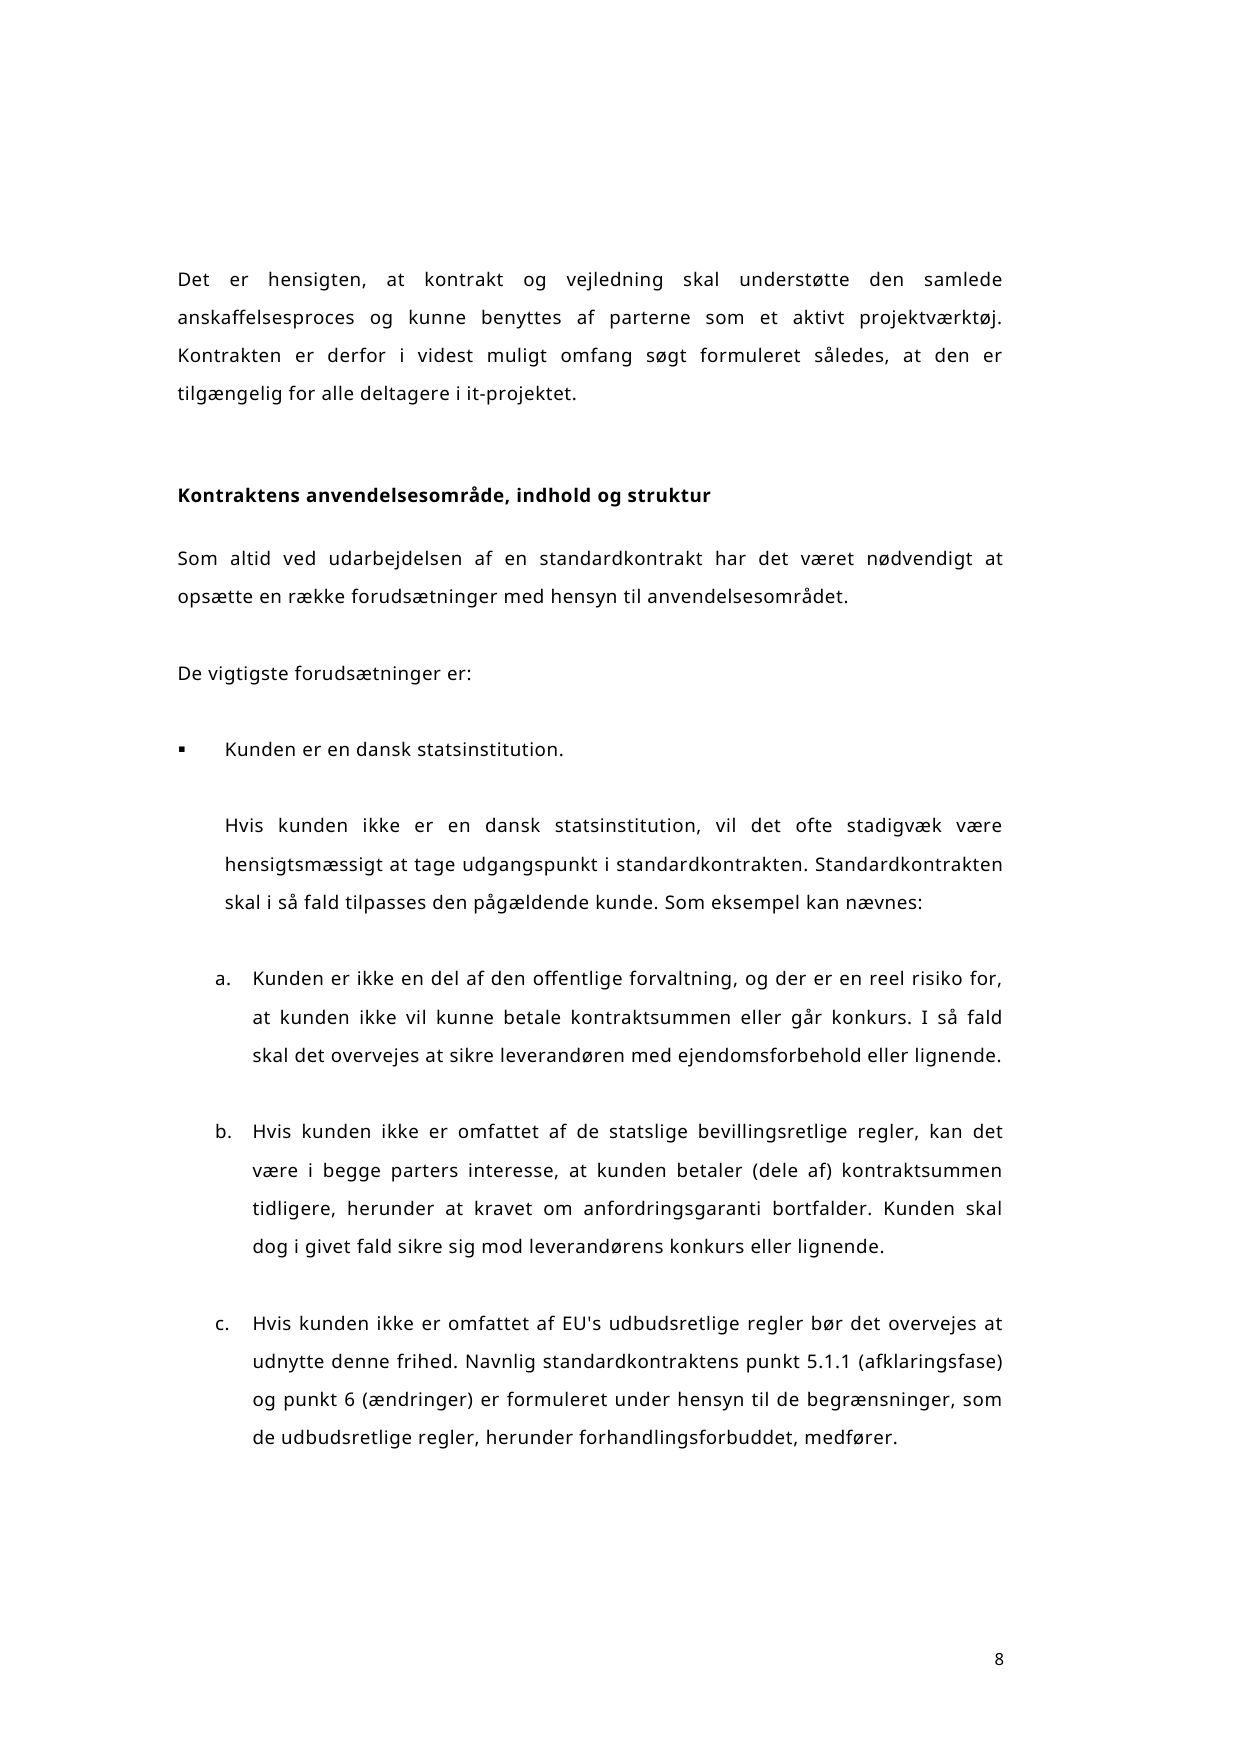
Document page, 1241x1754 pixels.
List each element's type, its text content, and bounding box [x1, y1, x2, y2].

list Kunden er ikke en del af den offentlige forvaltning, og der er en reel risiko for, at kunden ikke vil kunne betale kontraktsummen eller går konkurs. I så fald skal det overvejes at sikre leverandøren med ejendomsforbehold eller lignende. [215, 966, 1004, 1068]
list Hvis kunden ikke er omfattet af de statslige bevillingsretlige regler, kan det være i begge parters interesse, at kunden betaler (dele af) kontraktsummen tidligere, herunder at kravet om anfordringsgaranti bortfalder. Kunden skal dog i givet fald sikre sig mod leverandørens konkurs eller lignende. [215, 1119, 1004, 1259]
text De vigtigste forudsætninger er: [177, 660, 1004, 685]
list Kunden er en dansk statsinstitution. [177, 736, 1004, 762]
subtitle Kontraktens anvendelsesområde, indhold og struktur [177, 482, 1004, 507]
list Hvis kunden ikke er omfattet af EU's udbudsretlige regler bør det overvejes at udnytte denne frihed. Navnlig standardkontraktens punkt 5.1.1 (afklaringsfase) og punkt 6 (ændringer) er formuleret under hensyn til de begrænsninger, som de udbudsretlige regler, herunder forhandlingsforbuddet, medfører. [215, 1310, 1004, 1450]
text Som altid ved udarbejdelsen af en standardkontrakt har det været nødvendigt at opsætte en række forudsætninger med hensyn til anvendelsesområdet. [177, 545, 1004, 609]
text Det er hensigten, at kontrakt og vejledning skal understøtte den samlede anskaffelsesproces og kunne benyttes af parterne som et aktivt projektværktøj. Kontrakten er derfor i videst muligt omfang søgt formuleret således, at den er tilgængelig for alle deltagere i it-projektet. [177, 266, 1004, 406]
text Hvis kunden ikke er en dansk statsinstitution, vil det ofte stadigvæk være hensigtsmæssigt at tage udgangspunkt i standardkontrakten. Standardkontrakten skal i så fald tilpasses den pågældende kunde. Som eksempel kan nævnes: [224, 813, 1004, 915]
